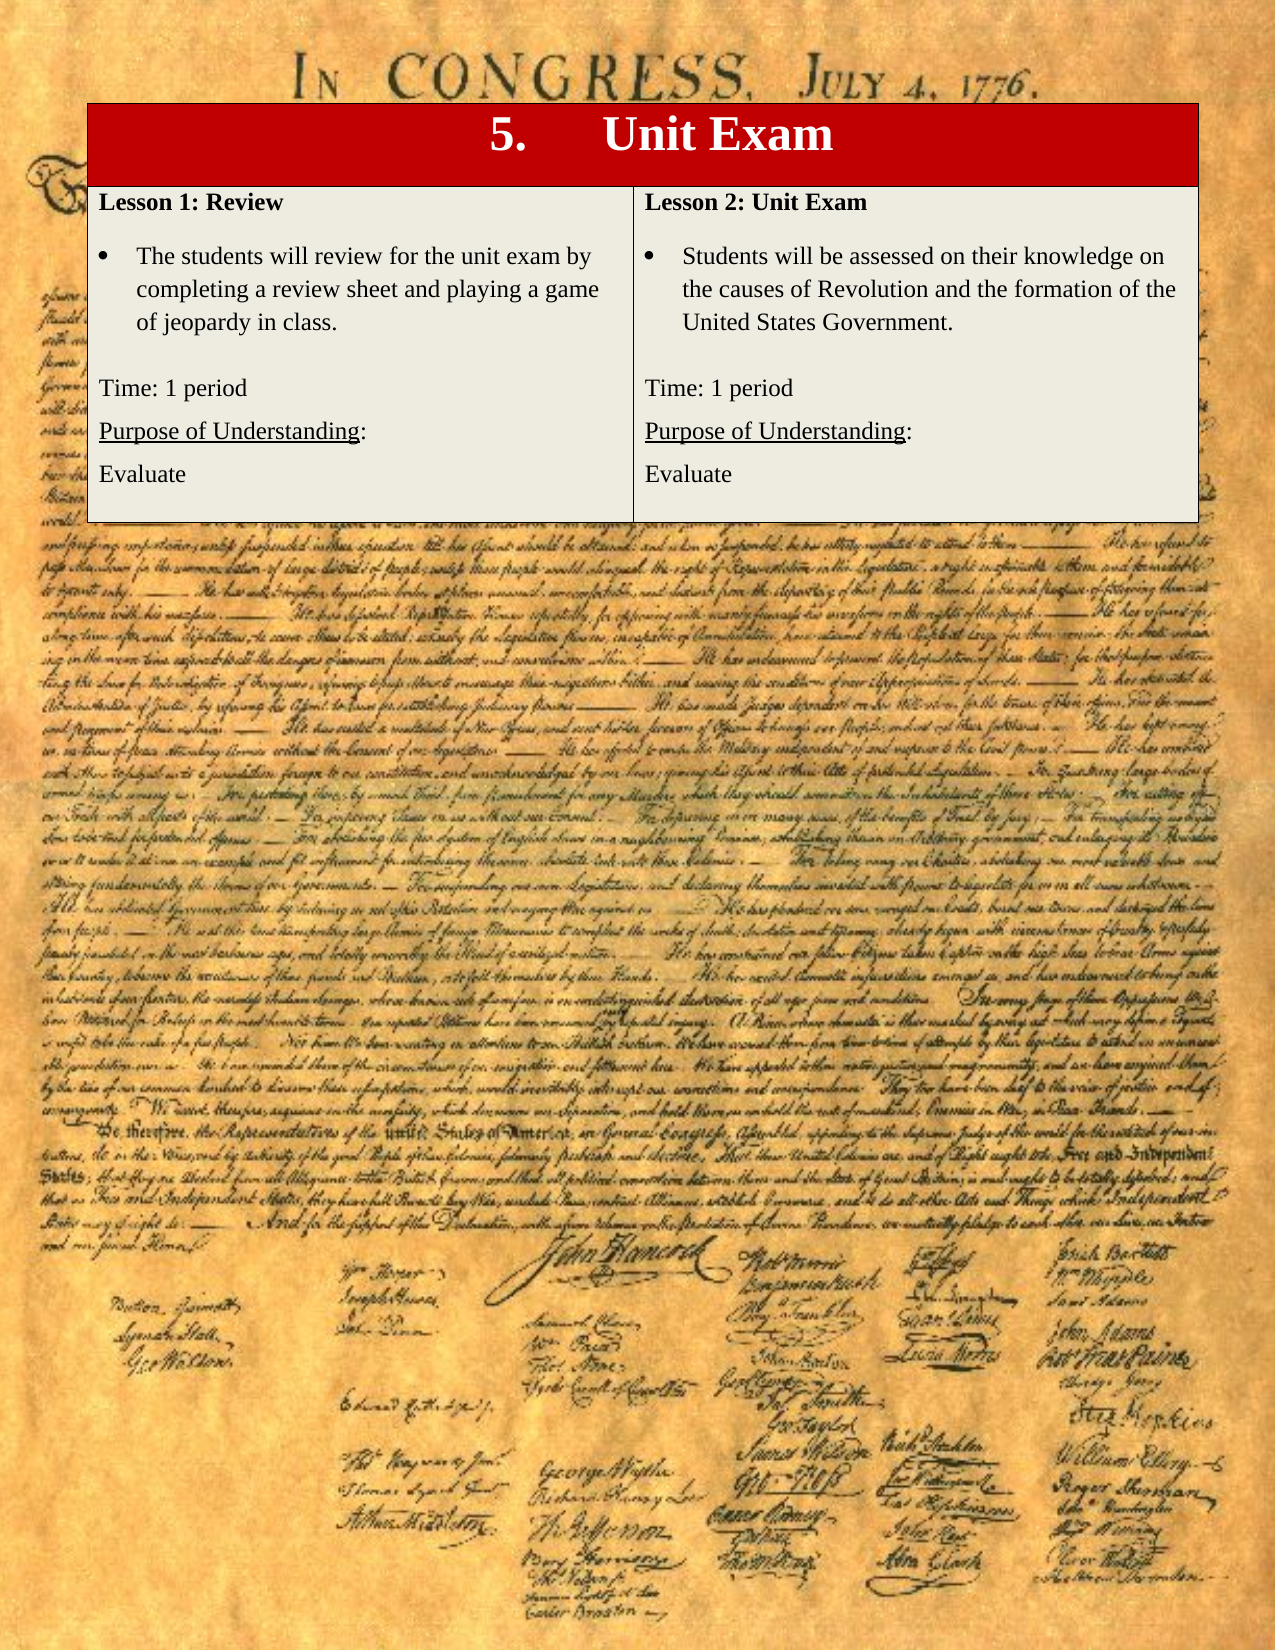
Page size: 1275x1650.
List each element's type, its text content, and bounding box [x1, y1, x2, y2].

picture [0, 0, 1275, 1650]
table_cell Lesson 1: Review The students will review for the unit exam by completing a review sheet and playing a game of jeopardy in class. Time: 1 period Purpose of Understanding: Evaluate [88, 187, 633, 522]
table_header Unit Exam [88, 104, 1198, 186]
table_cell Lesson 2: Unit Exam Students will be assessed on their knowledge on the causes of Revolution and the formation of the United States Government. Time: 1 period Purpose of Understanding: Evaluate [634, 187, 1198, 522]
